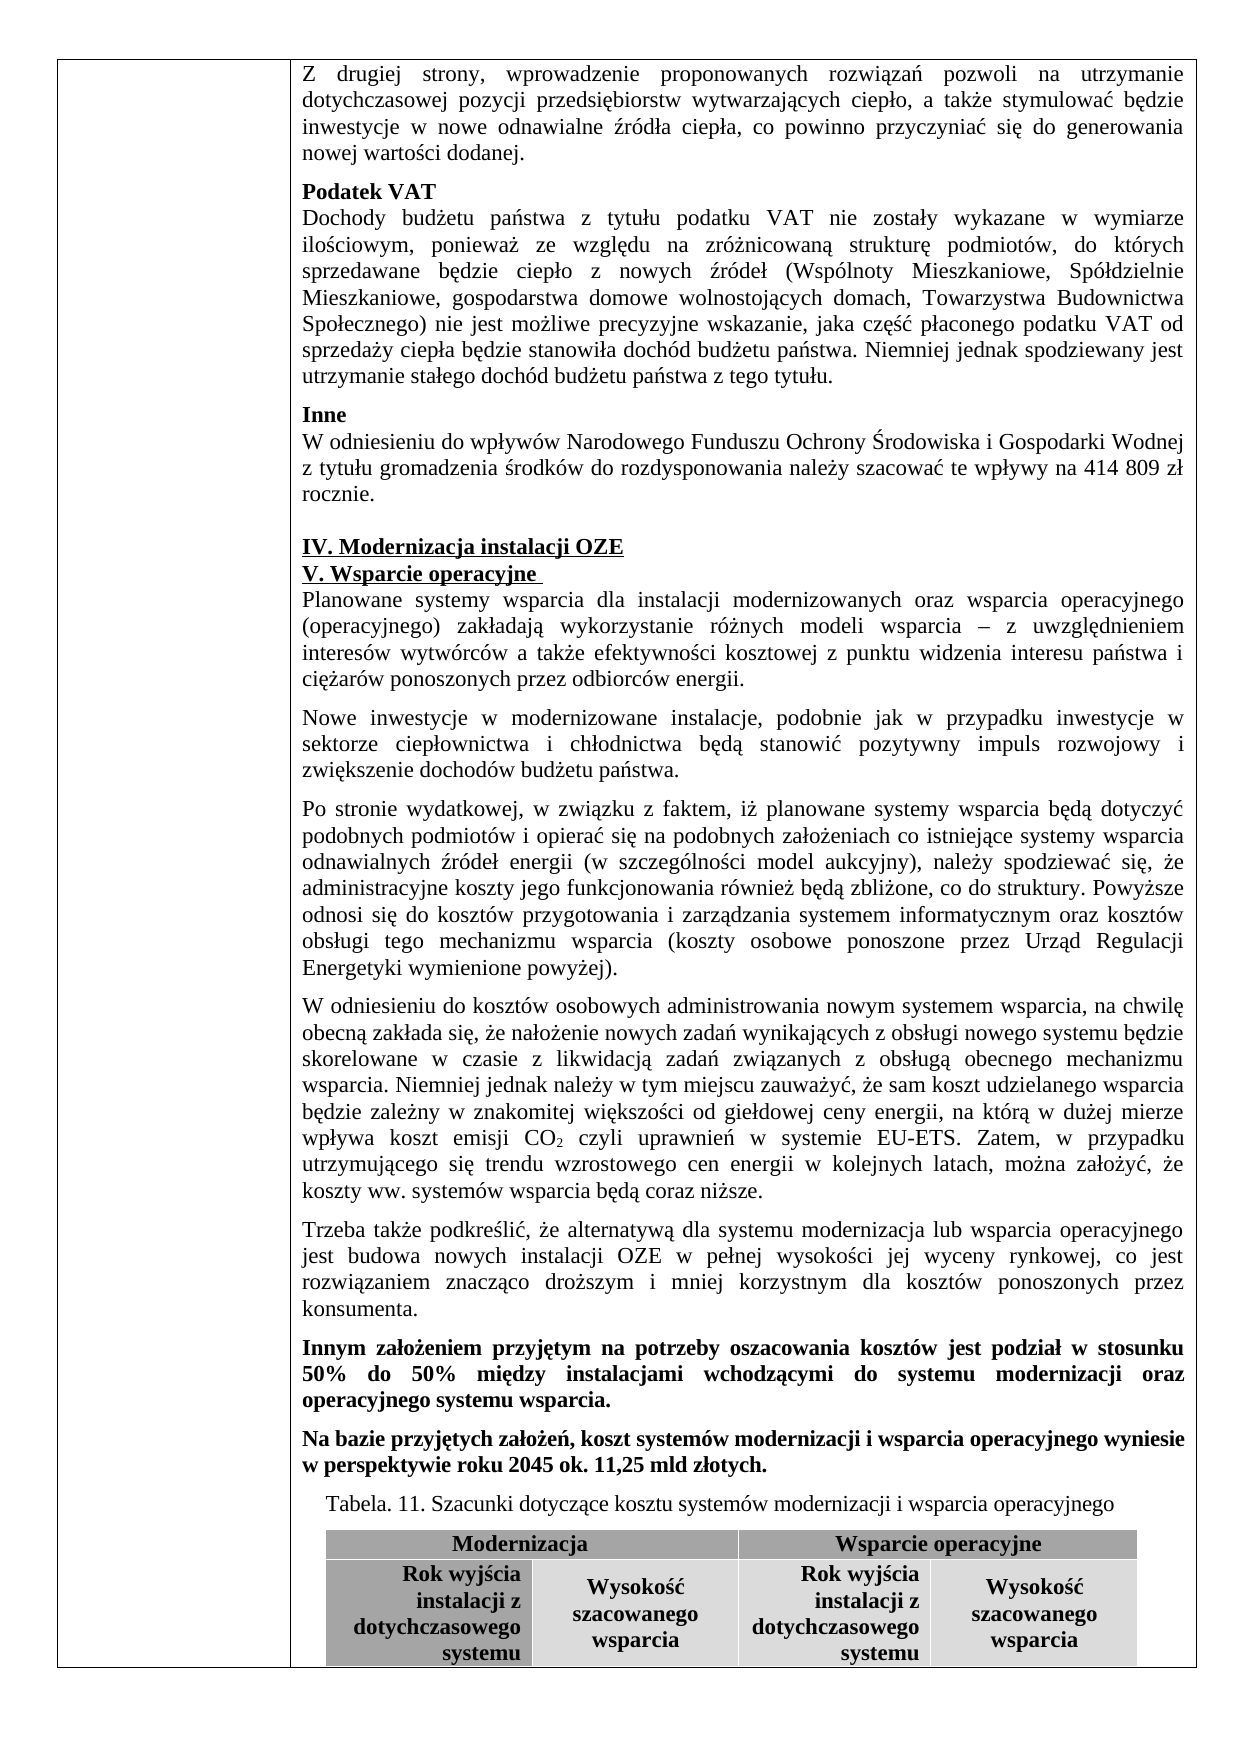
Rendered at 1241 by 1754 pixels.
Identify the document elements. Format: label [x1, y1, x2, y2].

table_cell [58, 60, 290, 1667]
table_cell [291, 60, 1196, 1667]
